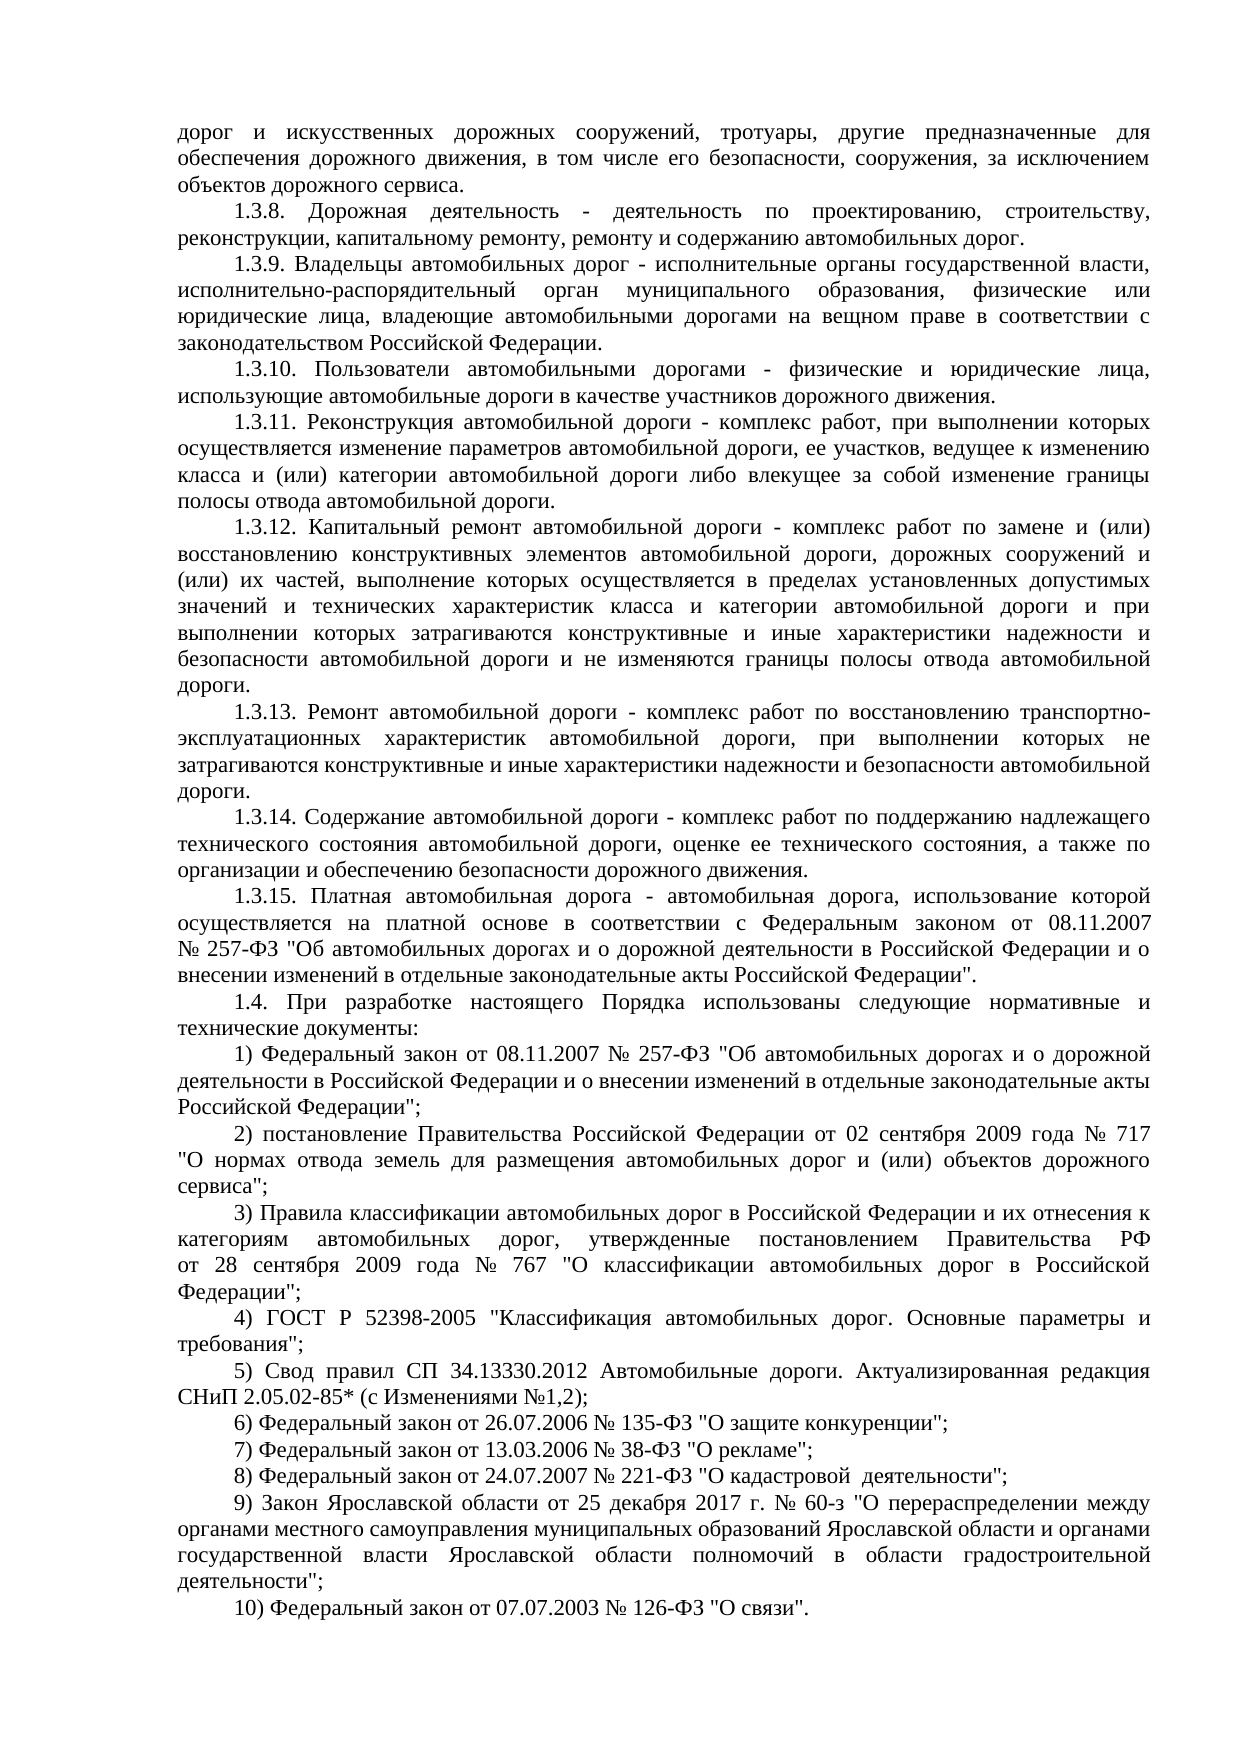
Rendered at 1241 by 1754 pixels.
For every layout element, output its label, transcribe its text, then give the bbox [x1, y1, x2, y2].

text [177, 118, 1152, 197]
text 9) Закон Ярославской области от 25 декабря 2017 г. № 60-з "О перераспределении между органами местного самоуправления муниципальных образований Ярославской области и органами государственной власти Ярославской области полномочий в области градостроительной деятельности"; [177, 1488, 1152, 1594]
text 1.3.14. Содержание автомобильной дороги - комплекс работ по поддержанию надлежащего технического состояния автомобильной дороги, оценке ее технического состояния, а также по организации и обеспечению безопасности дорожного движения. [177, 803, 1152, 882]
text 3) Правила классификации автомобильных дорог в Российской Федерации и их отнесения к категориям автомобильных дорог, утвержденные постановлением Правительства РФ от 28 сентября 2009 года № 767 "О классификации автомобильных дорог в Российской Федерации"; [177, 1199, 1152, 1304]
text 1.3.9. Владельцы автомобильных дорог - исполнительные органы государственной власти, исполнительно-распорядительный орган муниципального образования, физические или юридические лица, владеющие автомобильными дорогами на вещном праве в соответствии с законодательством Российской Федерации. [177, 250, 1152, 355]
text 1.3.15. Платная автомобильная дорога - автомобильная дорога, использование которой осуществляется на платной основе в соответствии с Федеральным законом от 08.11.2007 № 257-ФЗ "Об автомобильных дорогах и о дорожной деятельности в Российской Федерации и о внесении изменений в отдельные законодательные акты Российской Федерации". [177, 882, 1152, 988]
text 1.3.11. Реконструкция автомобильной дороги - комплекс работ, при выполнении которых осуществляется изменение параметров автомобильной дороги, ее участков, ведущее к изменению класса и (или) категории автомобильной дороги либо влекущее за собой изменение границы полосы отвода автомобильной дороги. [177, 408, 1152, 513]
text 1.3.12. Капитальный ремонт автомобильной дороги - комплекс работ по замене и (или) восстановлению конструктивных элементов автомобильной дороги, дорожных сооружений и (или) их частей, выполнение которых осуществляется в пределах установленных допустимых значений и технических характеристик класса и категории автомобильной дороги и при выполнении которых затрагиваются конструктивные и иные характеристики надежности и безопасности автомобильной дороги и не изменяются границы полосы отвода автомобильной дороги. [177, 513, 1152, 698]
text 2) постановление Правительства Российской Федерации от 02 сентября 2009 года № 717 "О нормах отвода земель для размещения автомобильных дорог и (или) объектов дорожного сервиса"; [177, 1119, 1152, 1199]
text 5) Свод правил СП 34.13330.2012 Автомобильные дороги. Актуализированная редакция СНиП 2.05.02-85* (с Изменениями №1,2); [177, 1357, 1152, 1409]
text 1) Федеральный закон от 08.11.2007 № 257-ФЗ "Об автомобильных дорогах и о дорожной деятельности в Российской Федерации и о внесении изменений в отдельные законодательные акты Российской Федерации"; [177, 1041, 1152, 1119]
text 4) ГОСТ Р 52398-2005 "Классификация автомобильных дорог. Основные параметры и требования"; [177, 1304, 1152, 1357]
text 1.3.13. Ремонт автомобильной дороги - комплекс работ по восстановлению транспортно-эксплуатационных характеристик автомобильной дороги, при выполнении которых не затрагиваются конструктивные и иные характеристики надежности и безопасности автомобильной дороги. [177, 698, 1152, 803]
text 10) Федеральный закон от 07.07.2003 № 126-ФЗ "О связи". [177, 1594, 1152, 1620]
text 1.3.10. Пользователи автомобильными дорогами - физические и юридические лица, использующие автомобильные дороги в качестве участников дорожного движения. [177, 355, 1152, 408]
text 7) Федеральный закон от 13.03.2006 № 38-ФЗ "О рекламе"; [177, 1436, 1152, 1462]
text 6) Федеральный закон от 26.07.2006 № 135-ФЗ "О защите конкуренции"; [177, 1409, 1152, 1436]
text 1.4. При разработке настоящего Порядка использованы следующие нормативные и технические документы: [177, 988, 1152, 1041]
text 8) Федеральный закон от 24.07.2007 № 221-ФЗ "О кадастровой деятельности"; [177, 1462, 1152, 1488]
text 1.3.8. Дорожная деятельность - деятельность по проектированию, строительству, реконструкции, капитальному ремонту, ремонту и содержанию автомобильных дорог. [177, 197, 1152, 250]
